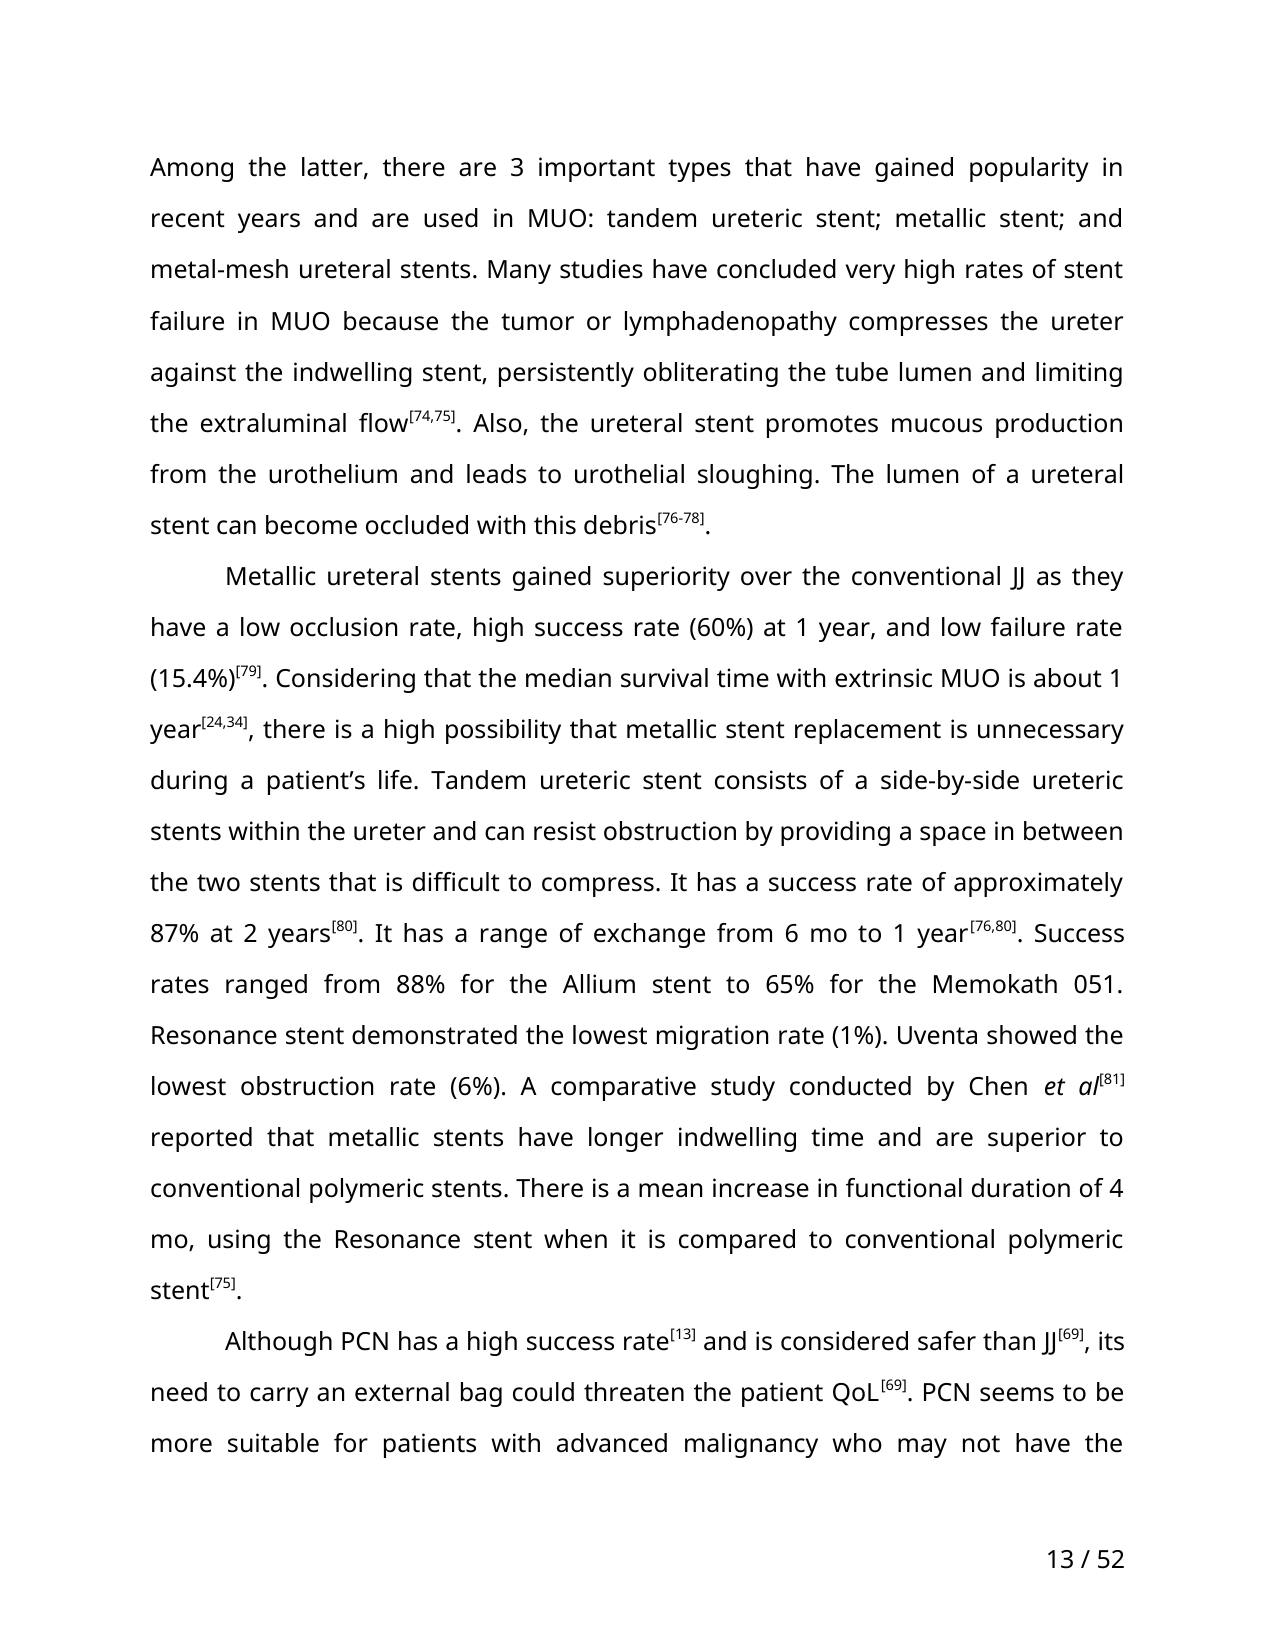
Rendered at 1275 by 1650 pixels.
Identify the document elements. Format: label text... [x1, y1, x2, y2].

text Metallic ureteral stents gained superiority over the conventional JJ as they have a low occlusion rate, high success rate (60%) at 1 year, and low failure rate (15.4%)[79]. Considering that the median survival time with extrinsic MUO is about 1 year[24,34], there is a high possibility that metallic stent replacement is unnecessary during a patient’s life. Tandem ureteric stent consists of a side-by-side ureteric stents within the ureter and can resist obstruction by providing a space in between the two stents that is difficult to compress. It has a success rate of approximately 87% at 2 years[80]. It has a range of exchange from 6 mo to 1 year[76,80]. Success rates ranged from 88% for the Allium stent to 65% for the Memokath 051. Resonance stent demonstrated the lowest migration rate (1%). Uventa showed the lowest obstruction rate (6%). A comparative study conducted by Chen et al[81] reported that metallic stents have longer indwelling time and are superior to conventional polymeric stents. There is a mean increase in functional duration of 4 mo, using the Resonance stent when it is compared to conventional polymeric stent[75]. [150, 558, 1125, 1307]
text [150, 1324, 1125, 1460]
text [150, 150, 1125, 541]
